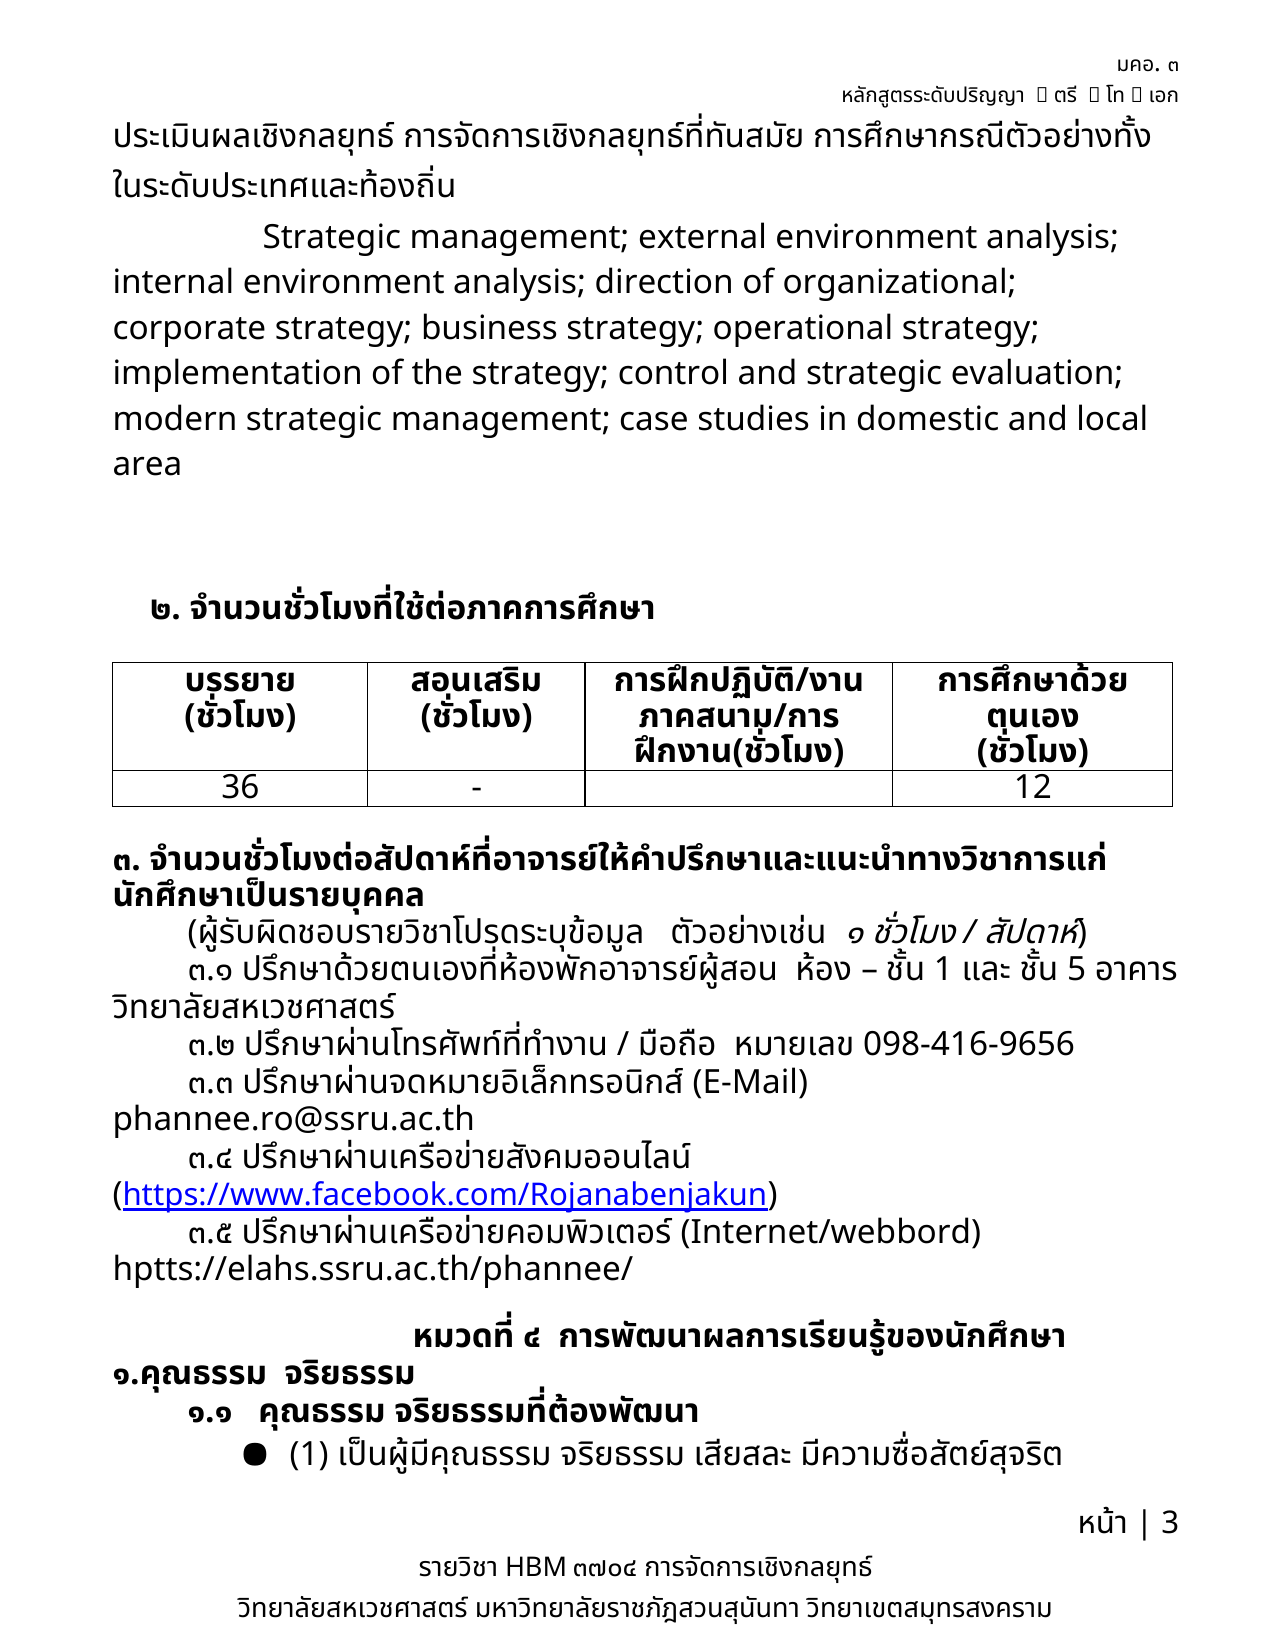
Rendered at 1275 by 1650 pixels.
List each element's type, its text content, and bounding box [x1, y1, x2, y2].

table_cell [586, 771, 892, 806]
text Strategic management; external environment analysis; internal environment analysis; direction of organizational; corporate strategy; business strategy; operational strategy; implementation of the strategy; control and strategic evaluation; modern strategic management; case studies in domestic and local area [112, 213, 1179, 485]
table_header สอนเสริม (ชั่วโมง) [368, 663, 584, 769]
table_cell - [368, 771, 584, 806]
text ๓.๓ ปรึกษาผ่านจดหมายอิเล็กทรอนิกส์ (E-Mail) phannee.ro@ssru.ac.th [112, 1063, 1179, 1138]
table_header บรรยาย (ชั่วโมง) [113, 663, 367, 769]
table_cell 12 [893, 771, 1172, 806]
table_cell 36 [113, 771, 367, 806]
table_header การฝึกปฏิบัติ/งาน ภาคสนาม/การฝึกงาน(ชั่วโมง) [586, 663, 892, 769]
text (ผู้รับผิดชอบรายวิชาโปรดระบุข้อมูล ตัวอย่างเช่น ๑ ชั่วโมง / สัปดาห์) [112, 913, 1179, 951]
text หมวดที่ ๔ การพัฒนาผลการเรียนรู้ของนักศึกษา [112, 1317, 1179, 1354]
text ๑.๑ คุณธรรม จริยธรรมที่ต้องพัฒนา [112, 1392, 1179, 1429]
text ๓.๕ ปรึกษาผ่านเครือข่ายคอมพิวเตอร์ (Internet/webbord) hptts://elahs.ssru.ac.th/phannee/ [112, 1213, 1179, 1288]
text (1) เป็นผู้มีคุณธรรม จริยธรรม เสียสละ มีความซื่อสัตย์สุจริต [112, 1429, 1179, 1480]
text ๑.คุณธรรม จริยธรรม [112, 1354, 1179, 1392]
text ๒. จำนวนชั่วโมงที่ใช้ต่อภาคการศึกษา [112, 591, 1179, 627]
table_header การศึกษาด้วยตนเอง (ชั่วโมง) [893, 663, 1172, 769]
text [112, 112, 1179, 213]
text ๓.๑ ปรึกษาด้วยตนเองที่ห้องพักอาจารย์ผู้สอน ห้อง – ชั้น 1 และ ชั้น 5 อาคาร วิทยาลัยสหเวชศาสตร์ [112, 951, 1179, 1026]
text ๓.๔ ปรึกษาผ่านเครือข่ายสังคมออนไลน์ (https://www.facebook.com/Rojanabenjakun) [112, 1138, 1179, 1213]
text ๓.๒ ปรึกษาผ่านโทรศัพท์ที่ทำงาน / มือถือ หมายเลข 098-416-9656 [112, 1026, 1179, 1063]
text ๓. จำนวนชั่วโมงต่อสัปดาห์ที่อาจารย์ให้คำปรึกษาและแนะนำทางวิชาการแก่นักศึกษาเป็นรายบุคคล [112, 842, 1179, 913]
